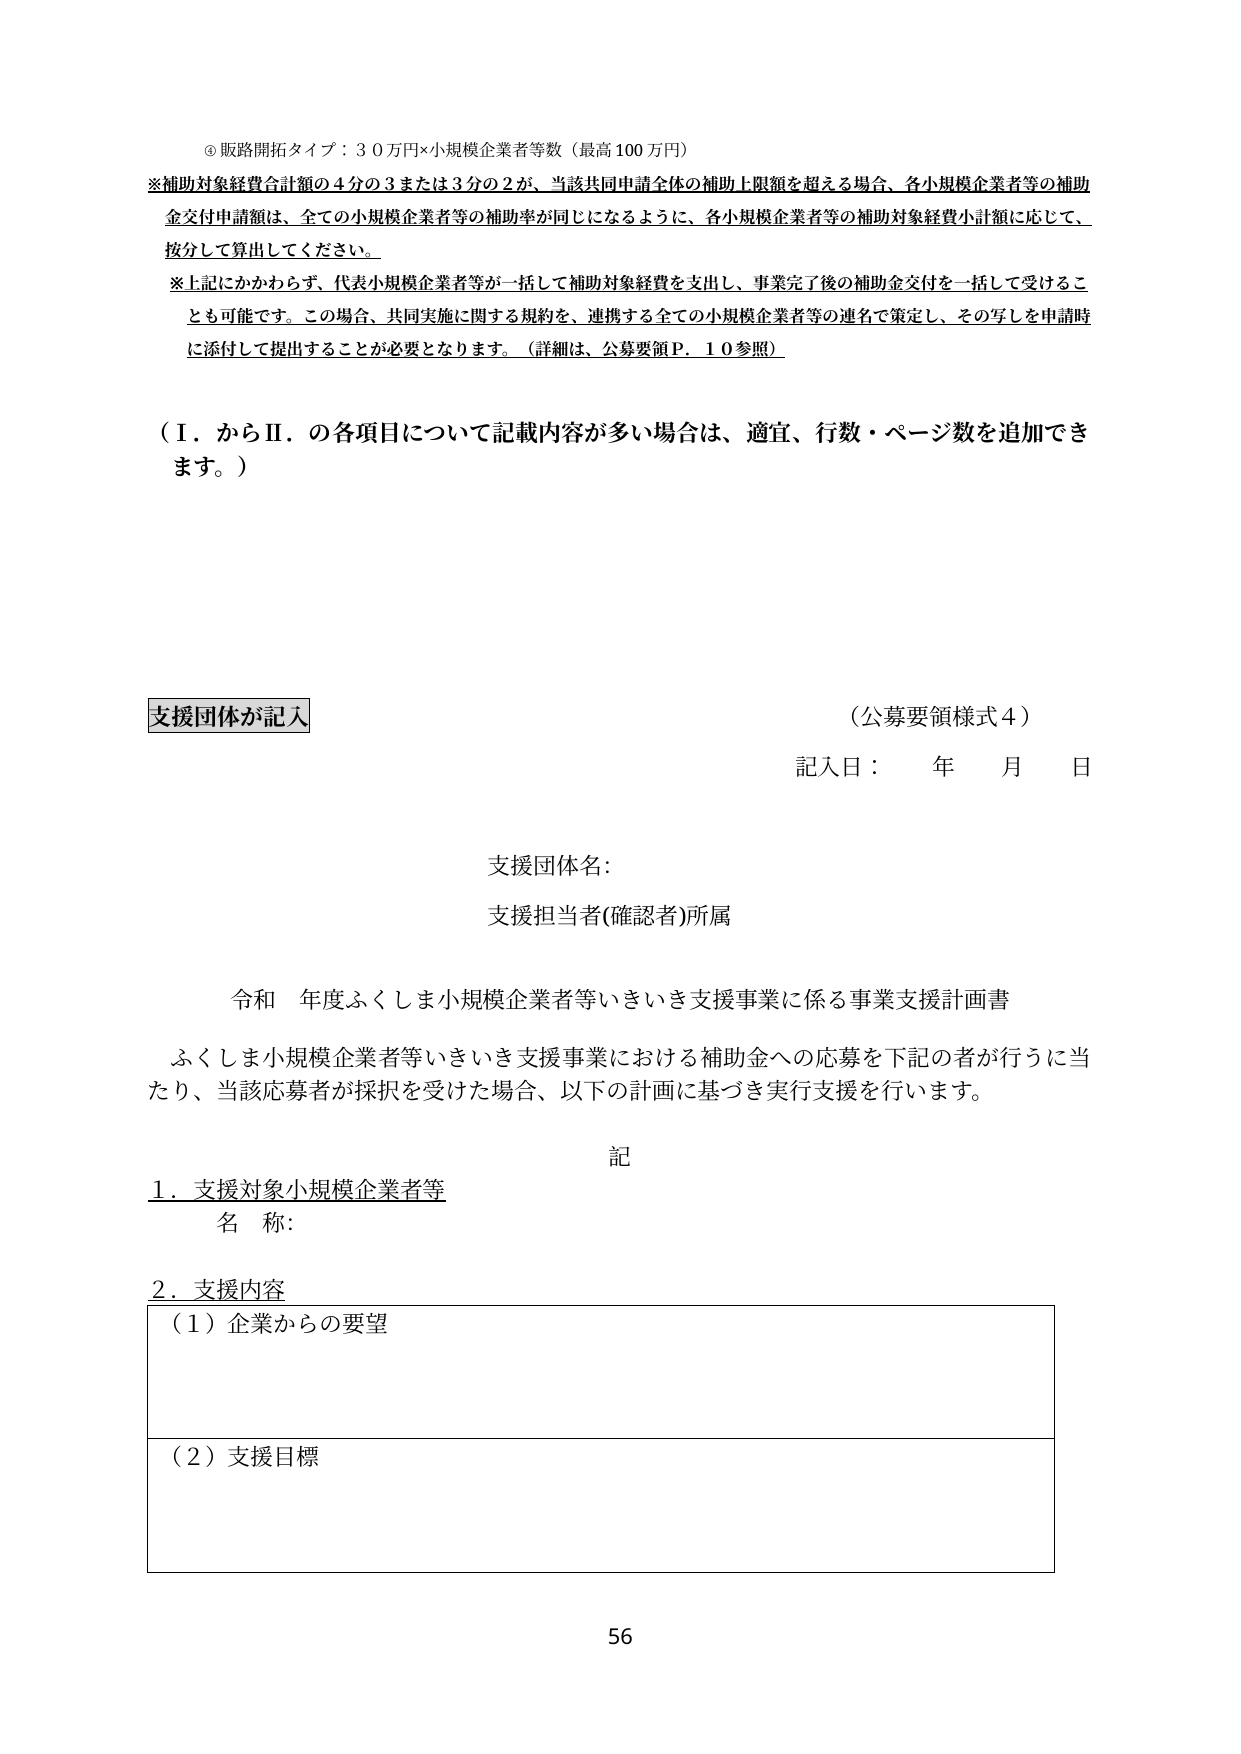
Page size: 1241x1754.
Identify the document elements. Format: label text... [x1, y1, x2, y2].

text 支援団体が記入 （公募要領様式４） [148, 682, 1092, 749]
text ※補助対象経費合計額の４分の３または３分の２が、当該共同申請全体の補助上限額を超える場合、各小規模企業者等の補助金交付申請額は、全ての小規模企業者等の補助率が同じになるように、各小規模企業者等の補助対象経費小計額に応じて、按分して算出してください。 [148, 166, 1092, 266]
text 名 称： [148, 1205, 1092, 1238]
text （Ⅰ．からⅡ．の各項目について記載内容が多い場合は、適宜、行数・ページ数を追加できます。） [148, 415, 1092, 482]
text 記入日： 年 月 日 [148, 749, 1092, 782]
table_header （１）企業からの要望 [148, 1306, 1054, 1438]
text 令和 年度ふくしま小規模企業者等いきいき支援事業に係る事業支援計画書 [148, 982, 1092, 1015]
text ④販路開拓タイプ：３０万円×小規模企業者等数（最高100万円） [171, 133, 1092, 166]
text ２．支援内容 [148, 1272, 1092, 1305]
text 支援担当者(確認者)所属 [487, 898, 1092, 931]
table_cell （２）支援目標 [148, 1439, 1054, 1572]
text ※上記にかかわらず、代表小規模企業者等が一括して補助対象経費を支出し、事業完了後の補助金交付を一括して受けることも可能です。この場合、共同実施に関する規約を、連携する全ての小規模企業者等の連名で策定し、その写しを申請時に添付して提出することが必要となります。（詳細は、公募要領Ｐ．１０参照） [169, 266, 1092, 365]
text ふくしま小規模企業者等いきいき支援事業における補助金への応募を下記の者が行うに当たり、当該応募者が採択を受けた場合、以下の計画に基づき実行支援を行います。 [148, 1040, 1092, 1106]
text 記 [148, 1139, 1092, 1172]
text １．支援対象小規模企業者等 [148, 1172, 1092, 1205]
text 支援団体名： [487, 848, 1092, 881]
